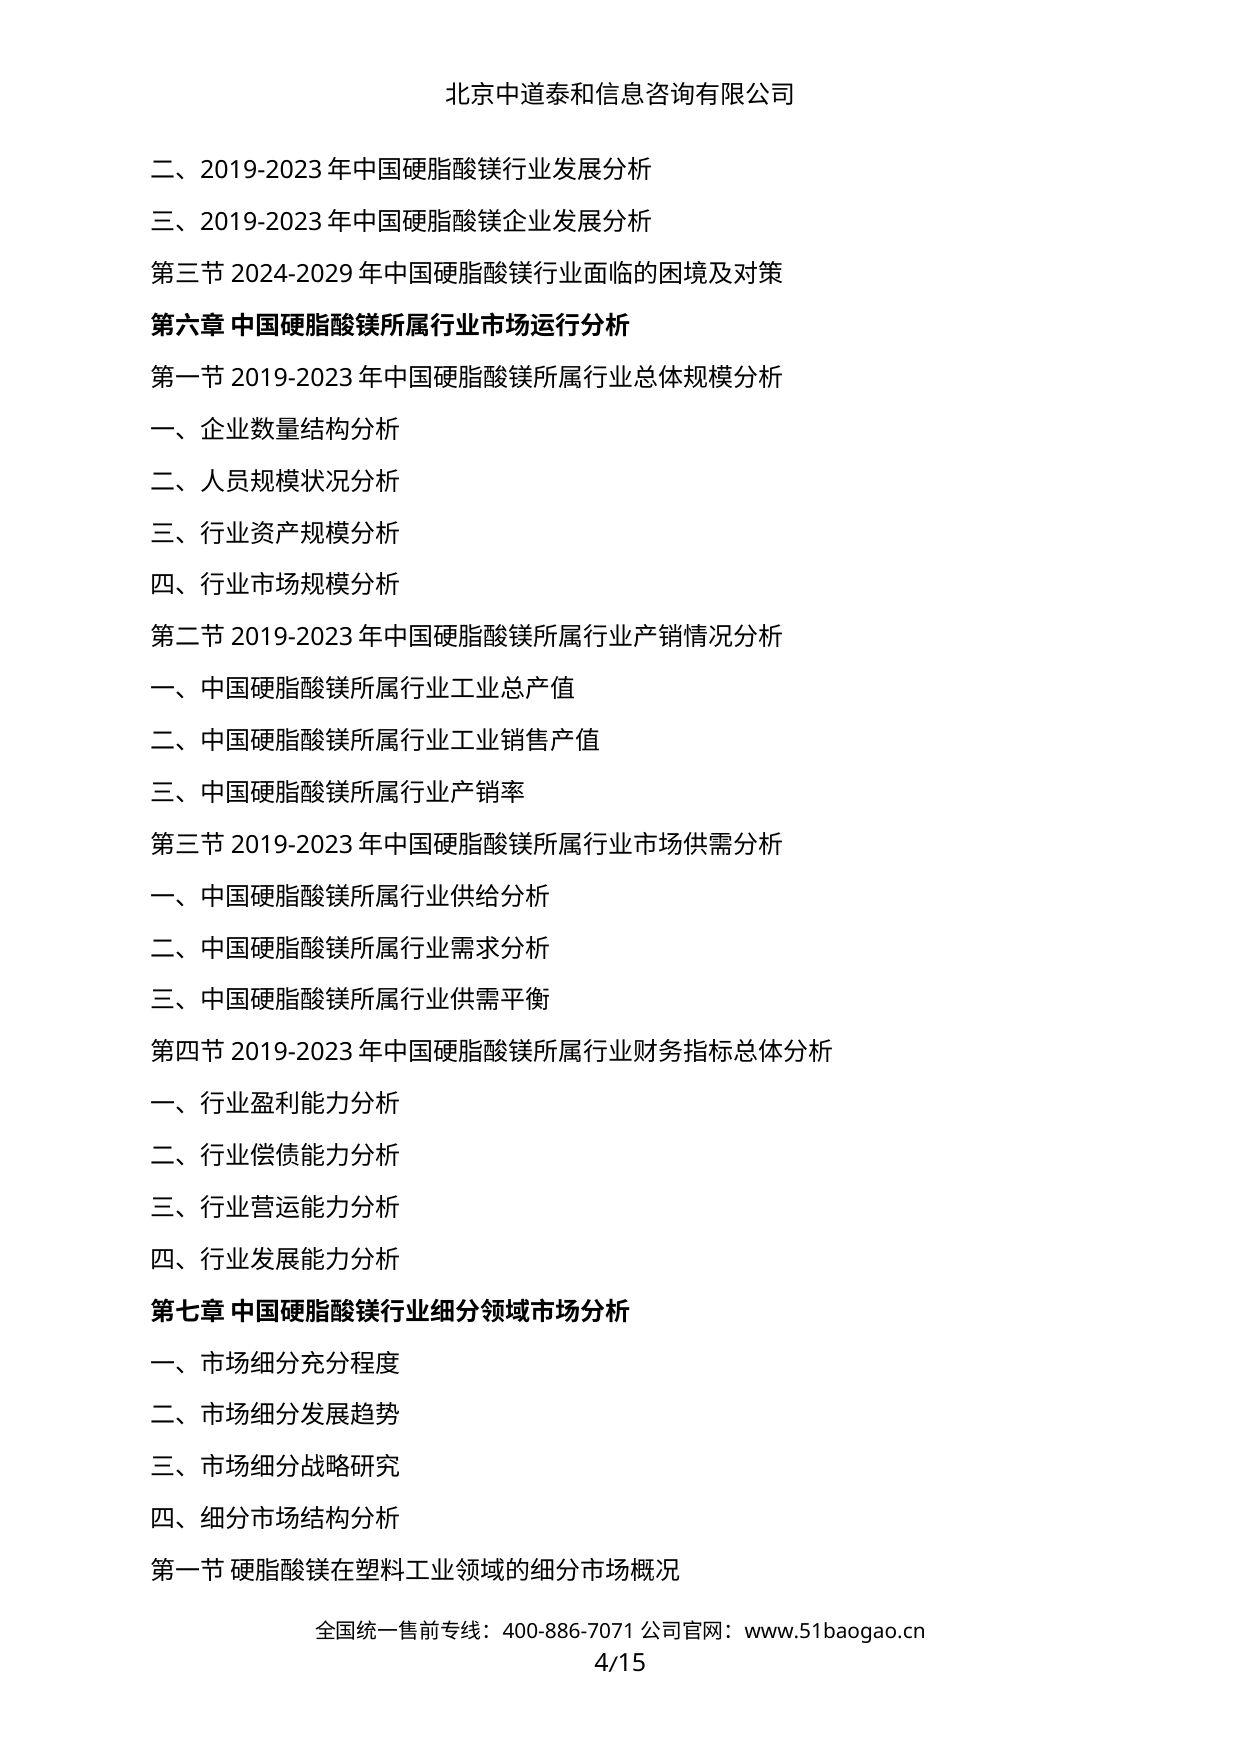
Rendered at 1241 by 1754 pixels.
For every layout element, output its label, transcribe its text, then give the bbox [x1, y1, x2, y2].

text 一、市场细分充分程度 [150, 1343, 1090, 1379]
text 四、行业市场规模分析 [150, 565, 1090, 601]
text 一、行业盈利能力分析 [150, 1084, 1090, 1120]
text 四、行业发展能力分析 [150, 1239, 1090, 1276]
text 第一节 硬脂酸镁在塑料工业领域的细分市场概况 [150, 1551, 1090, 1587]
text 第二节 2019-2023年中国硬脂酸镁所属行业产销情况分析 [150, 617, 1090, 653]
text 一、中国硬脂酸镁所属行业供给分析 [150, 876, 1090, 912]
text 三、行业营运能力分析 [150, 1187, 1090, 1224]
text 三、中国硬脂酸镁所属行业供需平衡 [150, 980, 1090, 1016]
text 三、市场细分战略研究 [150, 1447, 1090, 1483]
text 第六章 中国硬脂酸镁所属行业市场运行分析 [150, 306, 1090, 342]
text 第三节 2024-2029年中国硬脂酸镁行业面临的困境及对策 [150, 254, 1090, 290]
text 二、中国硬脂酸镁所属行业需求分析 [150, 928, 1090, 964]
text 三、2019-2023年中国硬脂酸镁企业发展分析 [150, 202, 1090, 238]
text 一、企业数量结构分析 [150, 409, 1090, 446]
text 第七章 中国硬脂酸镁行业细分领域市场分析 [150, 1291, 1090, 1327]
text 一、中国硬脂酸镁所属行业工业总产值 [150, 669, 1090, 705]
text 二、行业偿债能力分析 [150, 1136, 1090, 1172]
text 四、细分市场结构分析 [150, 1499, 1090, 1535]
text 二、人员规模状况分析 [150, 461, 1090, 497]
text 二、市场细分发展趋势 [150, 1395, 1090, 1431]
text 二、中国硬脂酸镁所属行业工业销售产值 [150, 721, 1090, 757]
text 第一节 2019-2023年中国硬脂酸镁所属行业总体规模分析 [150, 357, 1090, 394]
text 二、2019-2023年中国硬脂酸镁行业发展分析 [150, 150, 1090, 186]
text 三、中国硬脂酸镁所属行业产销率 [150, 772, 1090, 809]
text 第三节 2019-2023年中国硬脂酸镁所属行业市场供需分析 [150, 824, 1090, 861]
text 第四节 2019-2023年中国硬脂酸镁所属行业财务指标总体分析 [150, 1032, 1090, 1068]
text 三、行业资产规模分析 [150, 513, 1090, 549]
